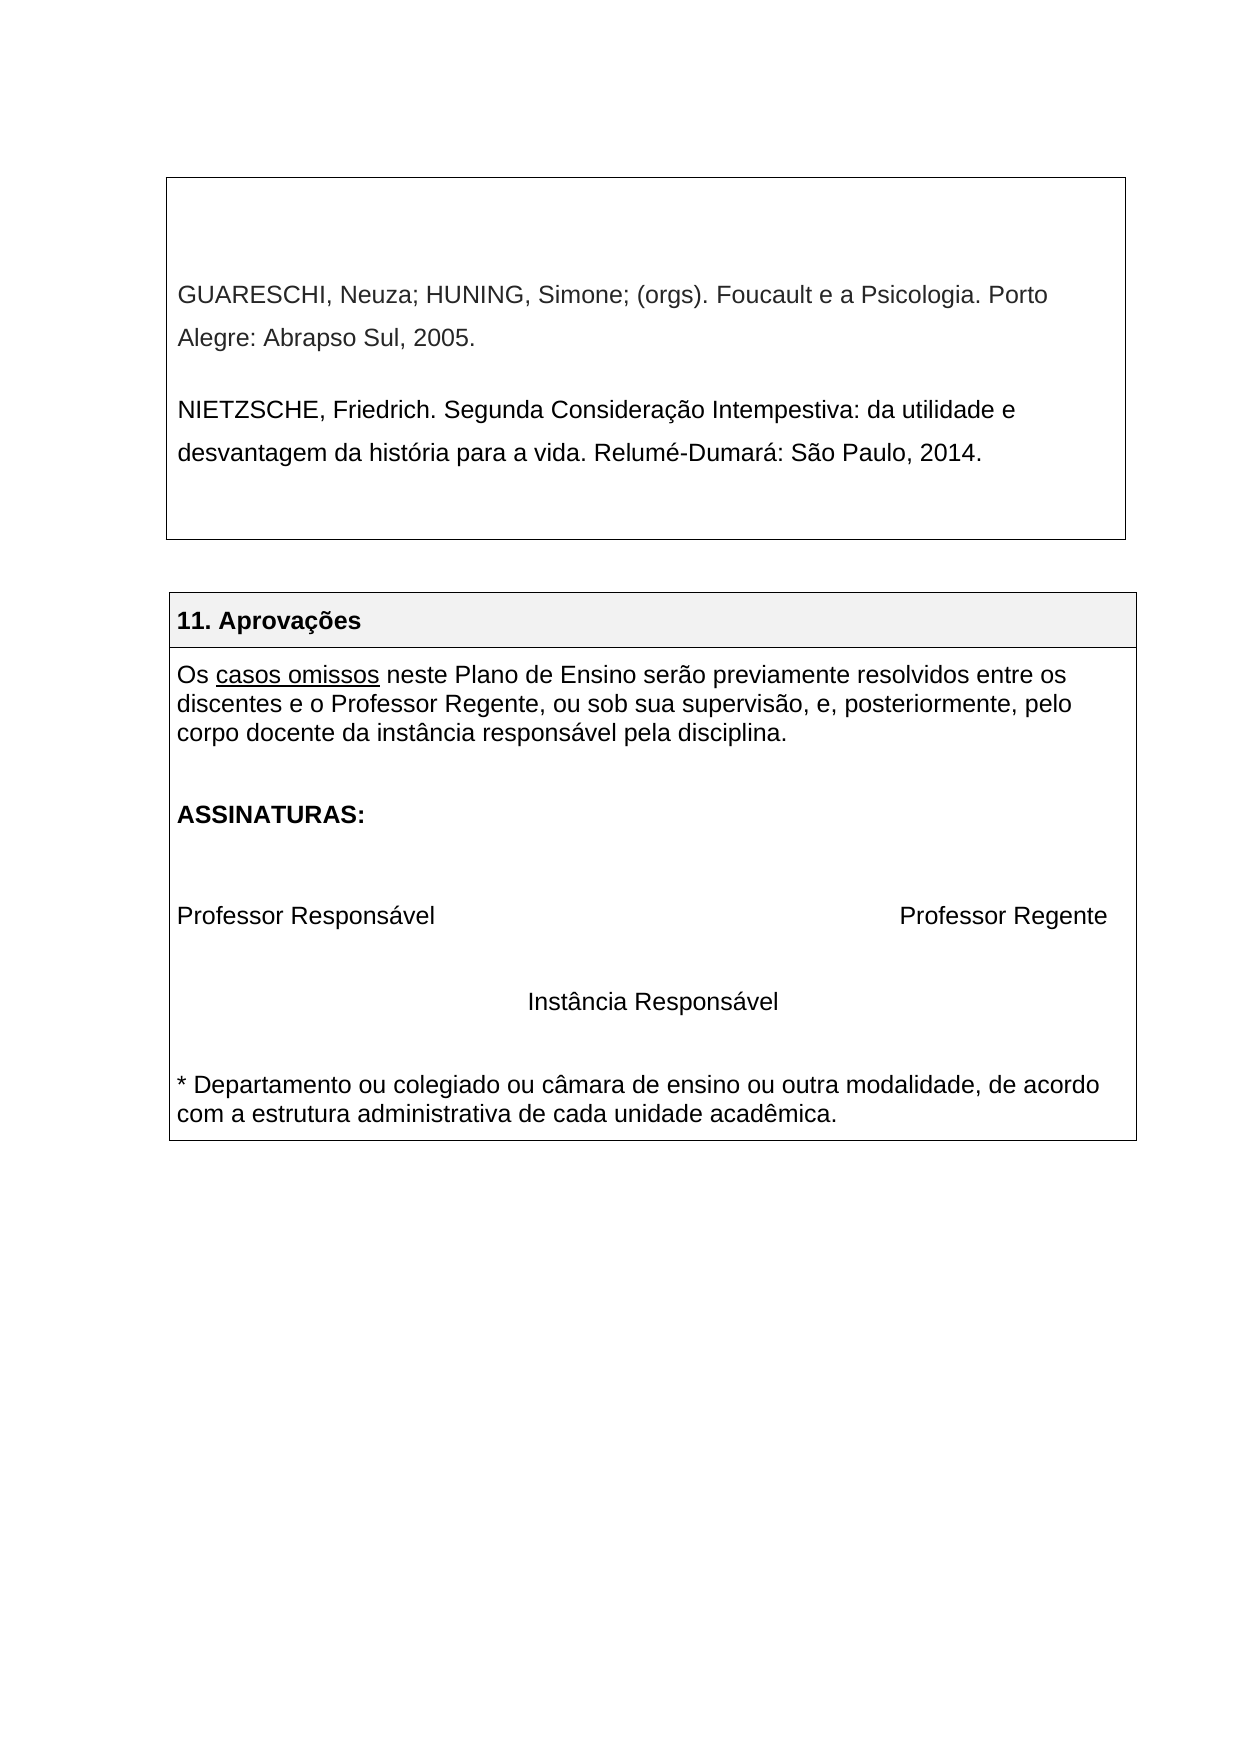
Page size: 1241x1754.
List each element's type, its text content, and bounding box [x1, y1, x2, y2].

table_cell Os casos omissos neste Plano de Ensino serão previamente resolvidos entre os discentes e o Professor Regente, ou sob sua supervisão, e, posteriormente, pelo corpo docente da instância responsável pela disciplina. ASSINATURAS: Professor Responsável Professor Regente Instância Responsável * Departamento ou colegiado ou câmara de ensino ou outra modalidade, de acordo com a estrutura administrativa de cada unidade acadêmica. [170, 648, 1136, 1140]
table_header 11. Aprovações [170, 593, 1136, 647]
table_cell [167, 178, 1125, 539]
